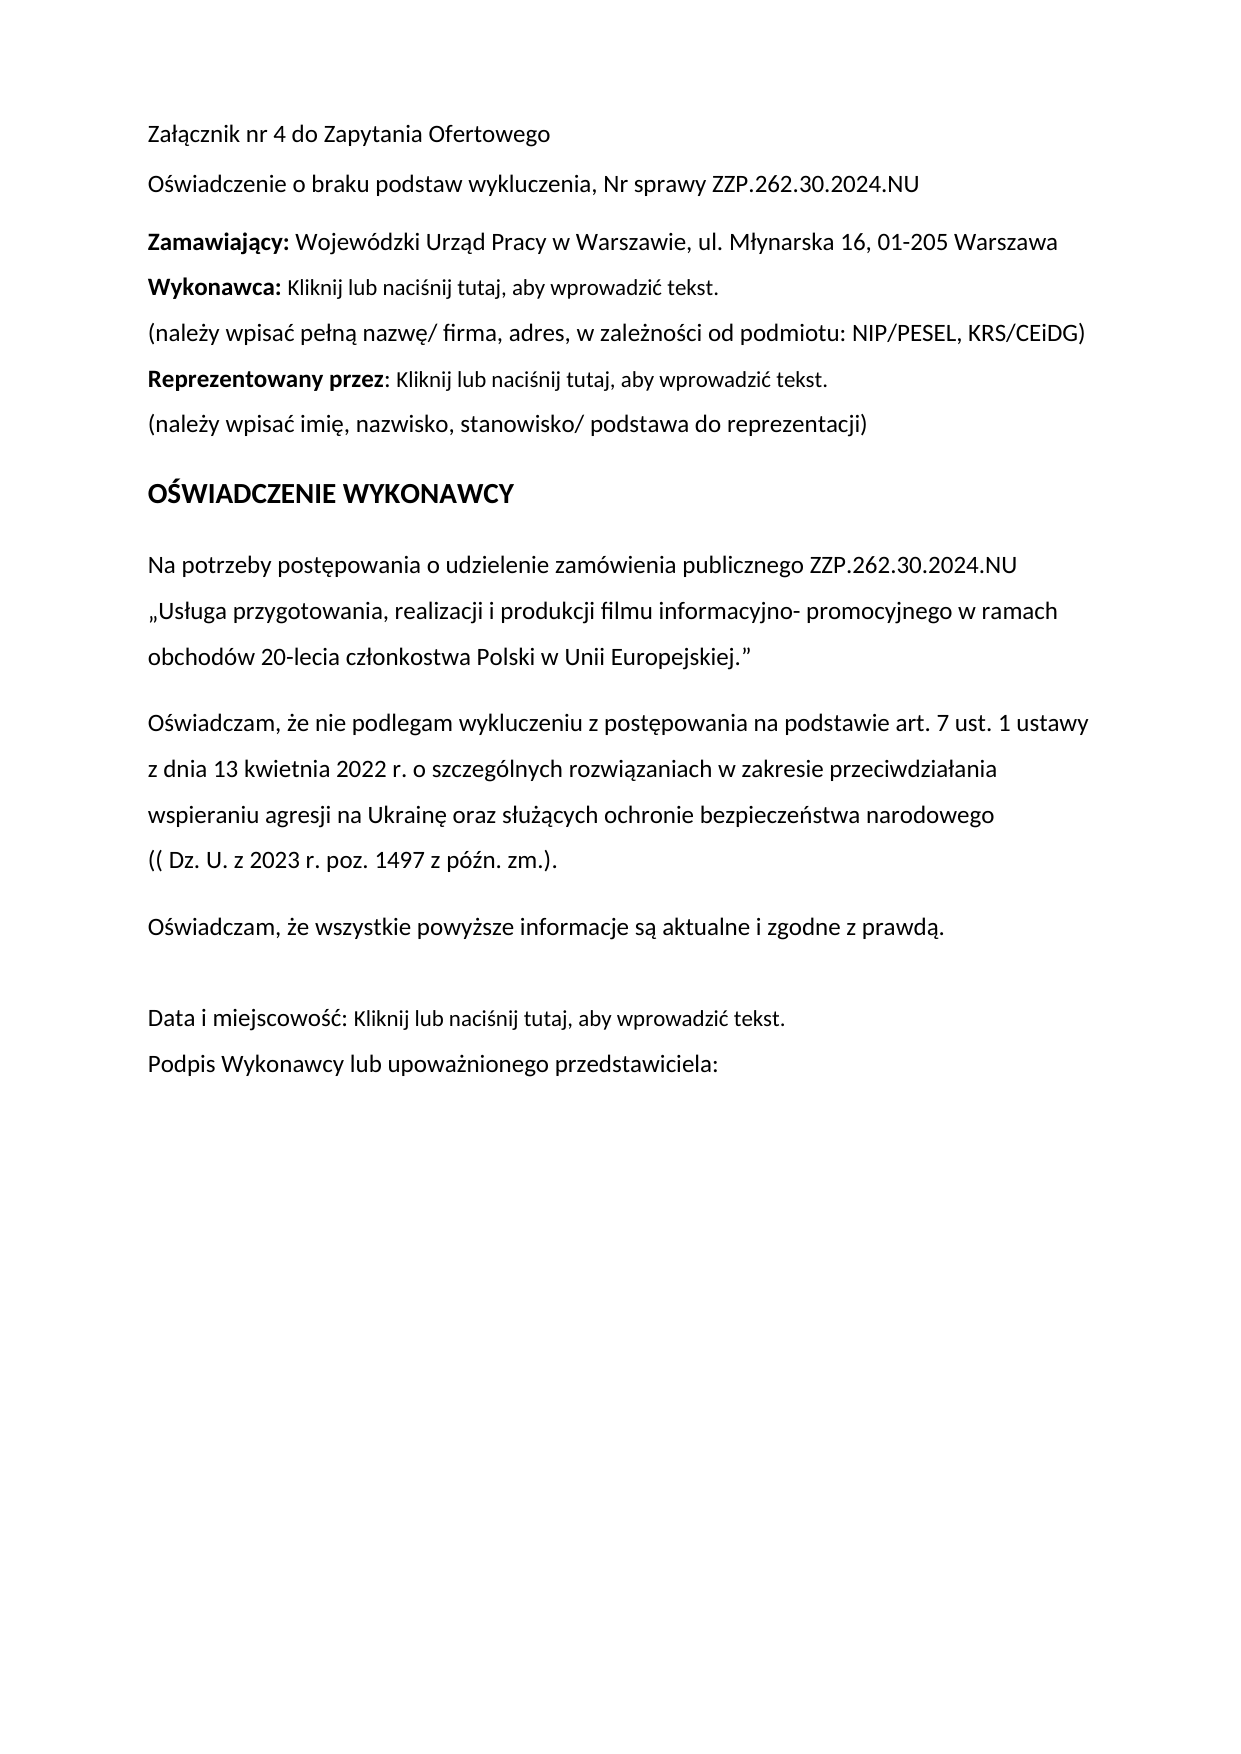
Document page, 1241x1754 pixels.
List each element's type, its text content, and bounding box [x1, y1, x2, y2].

text Wykonawca: [148, 271, 1093, 302]
text Oświadczam, że wszystkie powyższe informacje są aktualne i zgodne z prawdą. [148, 911, 1093, 942]
text OŚWIADCZENIE WYKONAWCY [148, 475, 1093, 511]
text Podpis Wykonawcy lub upoważnionego przedstawiciela: [148, 1048, 1093, 1079]
text (należy wpisać pełną nazwę/ firma, adres, w zależności od podmiotu: NIP/PESEL, KRS/CEiDG) [148, 317, 1093, 348]
text (należy wpisać imię, nazwisko, stanowisko/ podstawa do reprezentacji) [148, 408, 1093, 439]
text Data i miejscowość: [148, 957, 1093, 1033]
text Oświadczam, że nie podlegam wykluczeniu z postępowania na podstawie art. 7 ust. 1 ustawy z dnia 13 kwietnia 2022 r. o szczególnych rozwiązaniach w zakresie przeciwdziałania wspieraniu agresji na Ukrainę oraz służących ochronie bezpieczeństwa narodowego (( Dz. U. z 2023 r. poz. 1497 z późn. zm.). [148, 707, 1093, 875]
text Reprezentowany przez: [148, 363, 1093, 393]
text Oświadczenie o braku podstaw wykluczenia, Nr sprawy ZZP.262.30.2024.NU [148, 168, 1093, 198]
text Zamawiający: Wojewódzki Urząd Pracy w Warszawie, ul. Młynarska 16, 01-205 Warszawa [148, 226, 1093, 256]
text Załącznik nr 4 do Zapytania Ofertowego [148, 118, 1093, 149]
text Na potrzeby postępowania o udzielenie zamówienia publicznego ZZP.262.30.2024.NU „Usługa przygotowania, realizacji i produkcji filmu informacyjno- promocyjnego w ramach obchodów 20-lecia członkostwa Polski w Unii Europejskiej.” [148, 549, 1093, 671]
